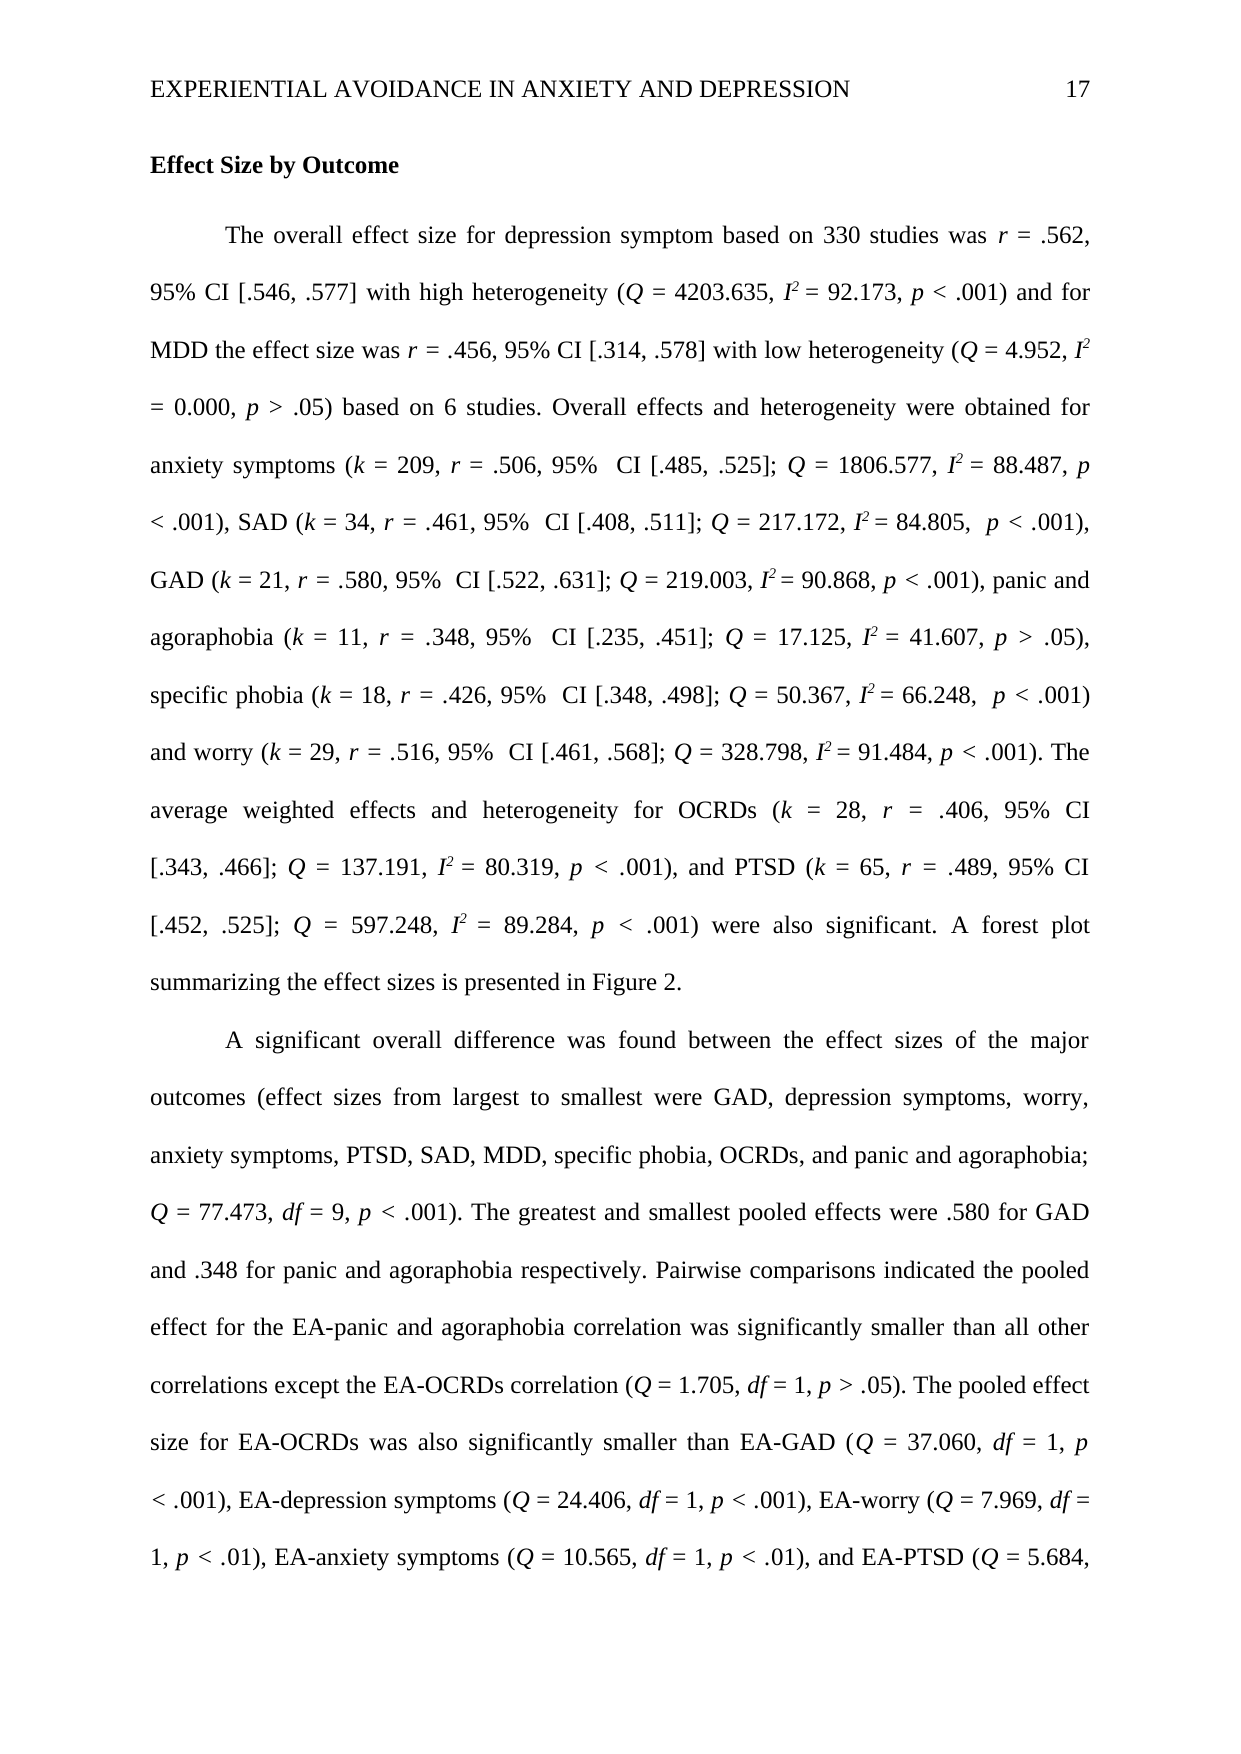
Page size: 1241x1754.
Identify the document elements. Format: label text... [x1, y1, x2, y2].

text Effect Size by Outcome [150, 150, 1090, 179]
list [150, 1025, 1090, 1571]
list The overall effect size for depression symptom based on 330 studies was r = .562, 95% CI [.546, .577] with high heterogeneity (Q = 4203.635, I2 = 92.173, p < .001) and for MDD the effect size was r = .456, 95% CI [.314, .578] with low heterogeneity (Q = 4.952, I2 = 0.000, p > .05) based on 6 studies. Overall effects and heterogeneity were obtained for anxiety symptoms (k = 209, r = .506, 95% CI [.485, .525]; Q = 1806.577, I2 = 88.487, p < .001), SAD (k = 34, r = .461, 95% CI [.408, .511]; Q = 217.172, I2 = 84.805, p < .001), GAD (k = 21, r = .580, 95% CI [.522, .631]; Q = 219.003, I2 = 90.868, p < .001), panic and agoraphobia (k = 11, r = .348, 95% CI [.235, .451]; Q = 17.125, I2 = 41.607, p > .05), specific phobia (k = 18, r = .426, 95% CI [.348, .498]; Q = 50.367, I2 = 66.248, p < .001) and worry (k = 29, r = .516, 95% CI [.461, .568]; Q = 328.798, I2 = 91.484, p < .001). The average weighted effects and heterogeneity for OCRDs (k = 28, r = .406, 95% CI [.343, .466]; Q = 137.191, I2 = 80.319, p < .001), and PTSD (k = 65, r = .489, 95% CI [.452, .525]; Q = 597.248, I2 = 89.284, p < .001) were also significant. A forest plot summarizing the effect sizes is presented in Figure 2. [150, 220, 1090, 996]
